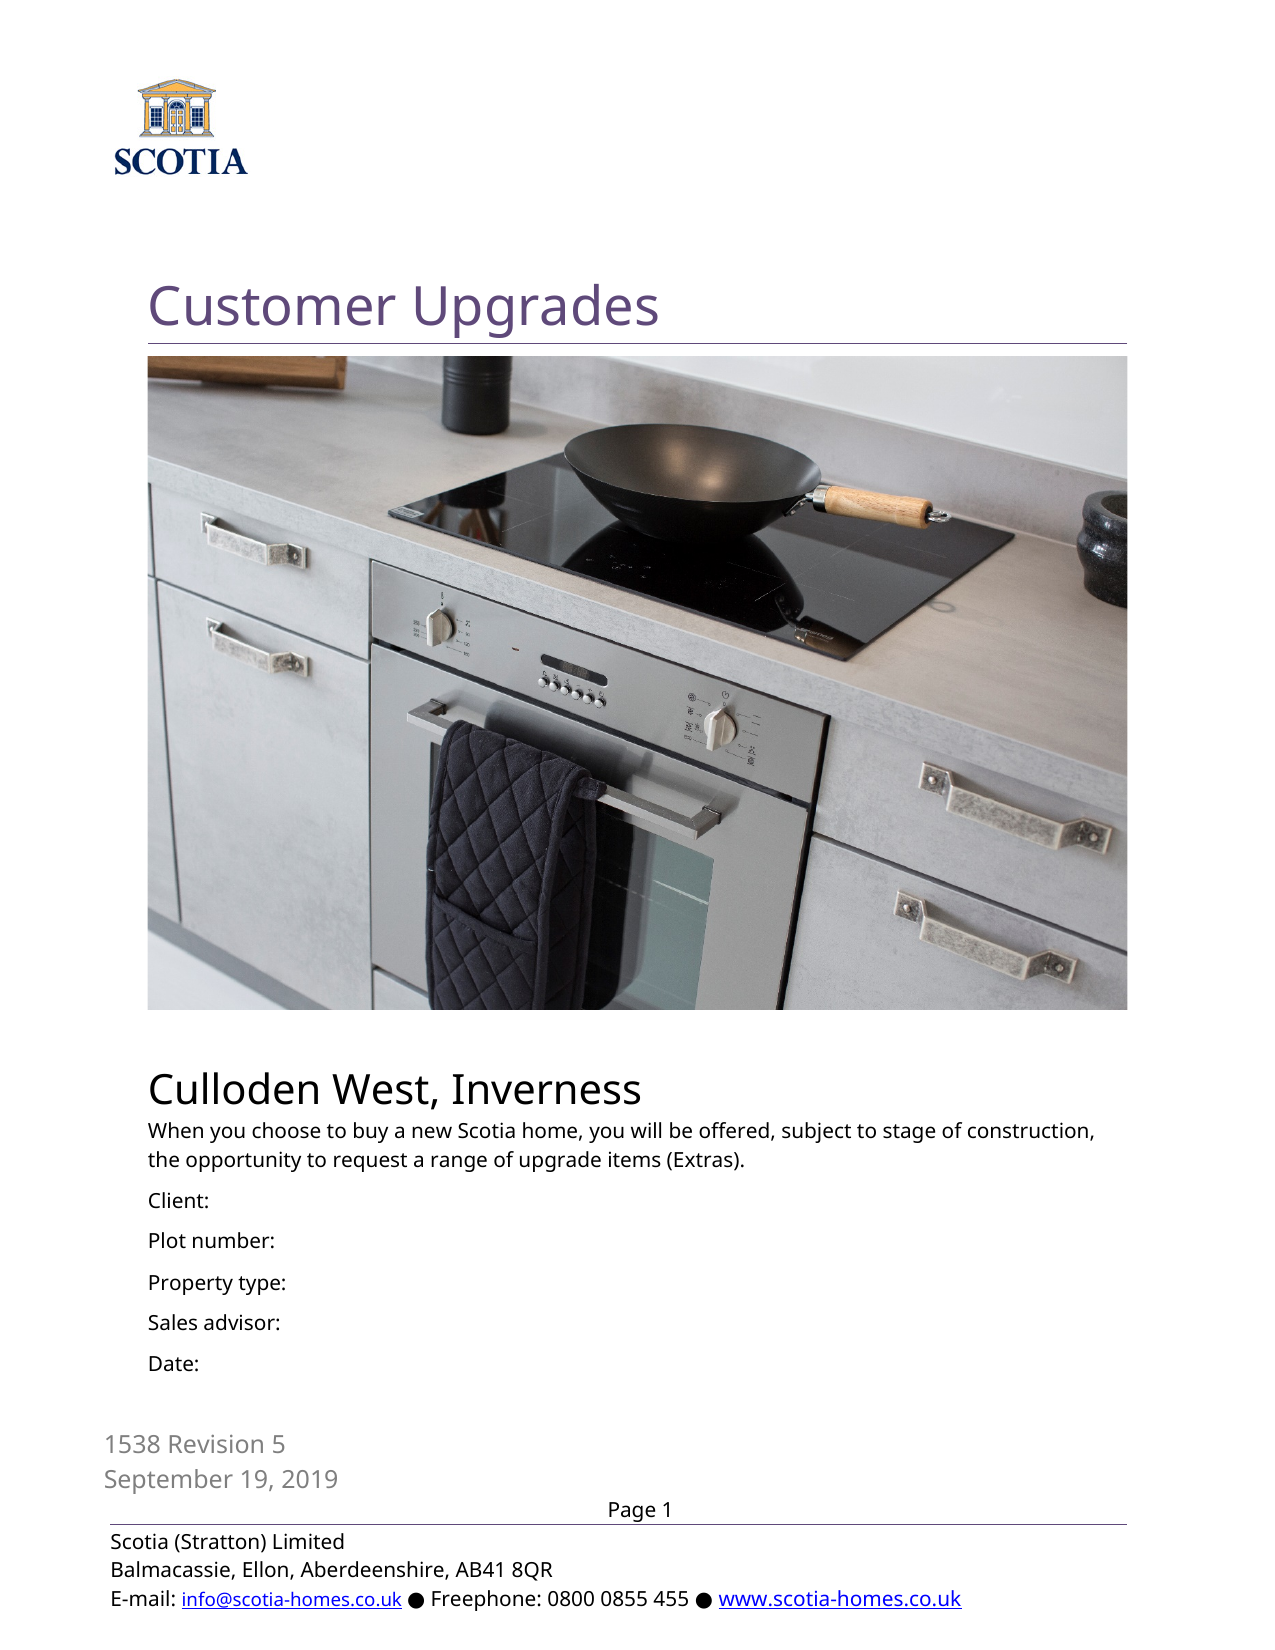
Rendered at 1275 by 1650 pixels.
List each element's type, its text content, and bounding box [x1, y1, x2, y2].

text Date: [148, 1349, 1127, 1378]
text When you choose to buy a new Scotia home, you will be offered, subject to stage of construction, the opportunity to request a range of upgrade items (Extras). [148, 1116, 1127, 1173]
text Plot number: [148, 1227, 1127, 1255]
picture [110, 75, 251, 195]
title Culloden West, Inverness [148, 1059, 1127, 1116]
picture [147, 356, 1128, 1010]
text Property type: [148, 1268, 1127, 1296]
title Customer Upgrades [148, 267, 1127, 343]
text Client: [148, 1186, 1127, 1214]
text Sales advisor: [148, 1308, 1127, 1337]
